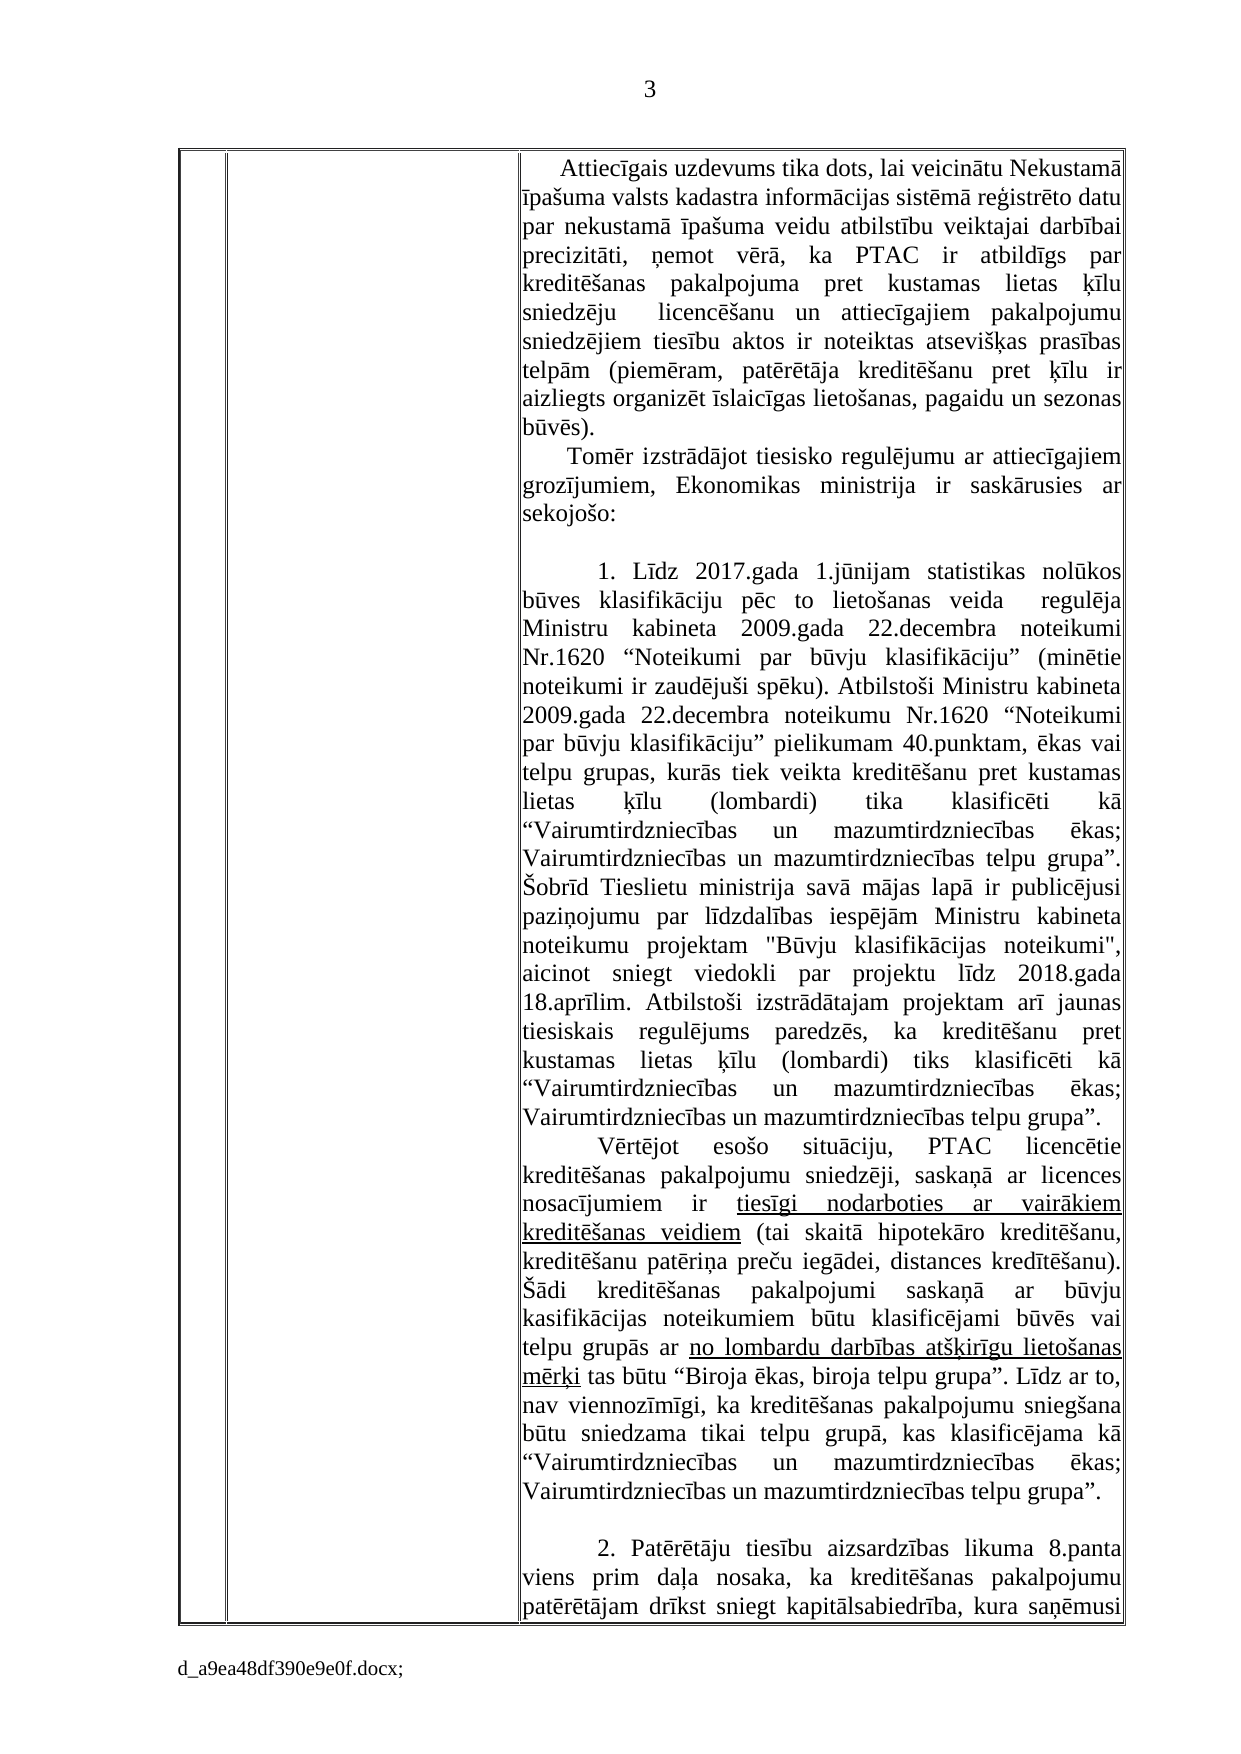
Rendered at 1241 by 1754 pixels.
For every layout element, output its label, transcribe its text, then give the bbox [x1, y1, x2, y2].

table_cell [227, 151, 519, 1622]
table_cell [520, 151, 1123, 1622]
table_cell 2. [181, 151, 227, 1622]
